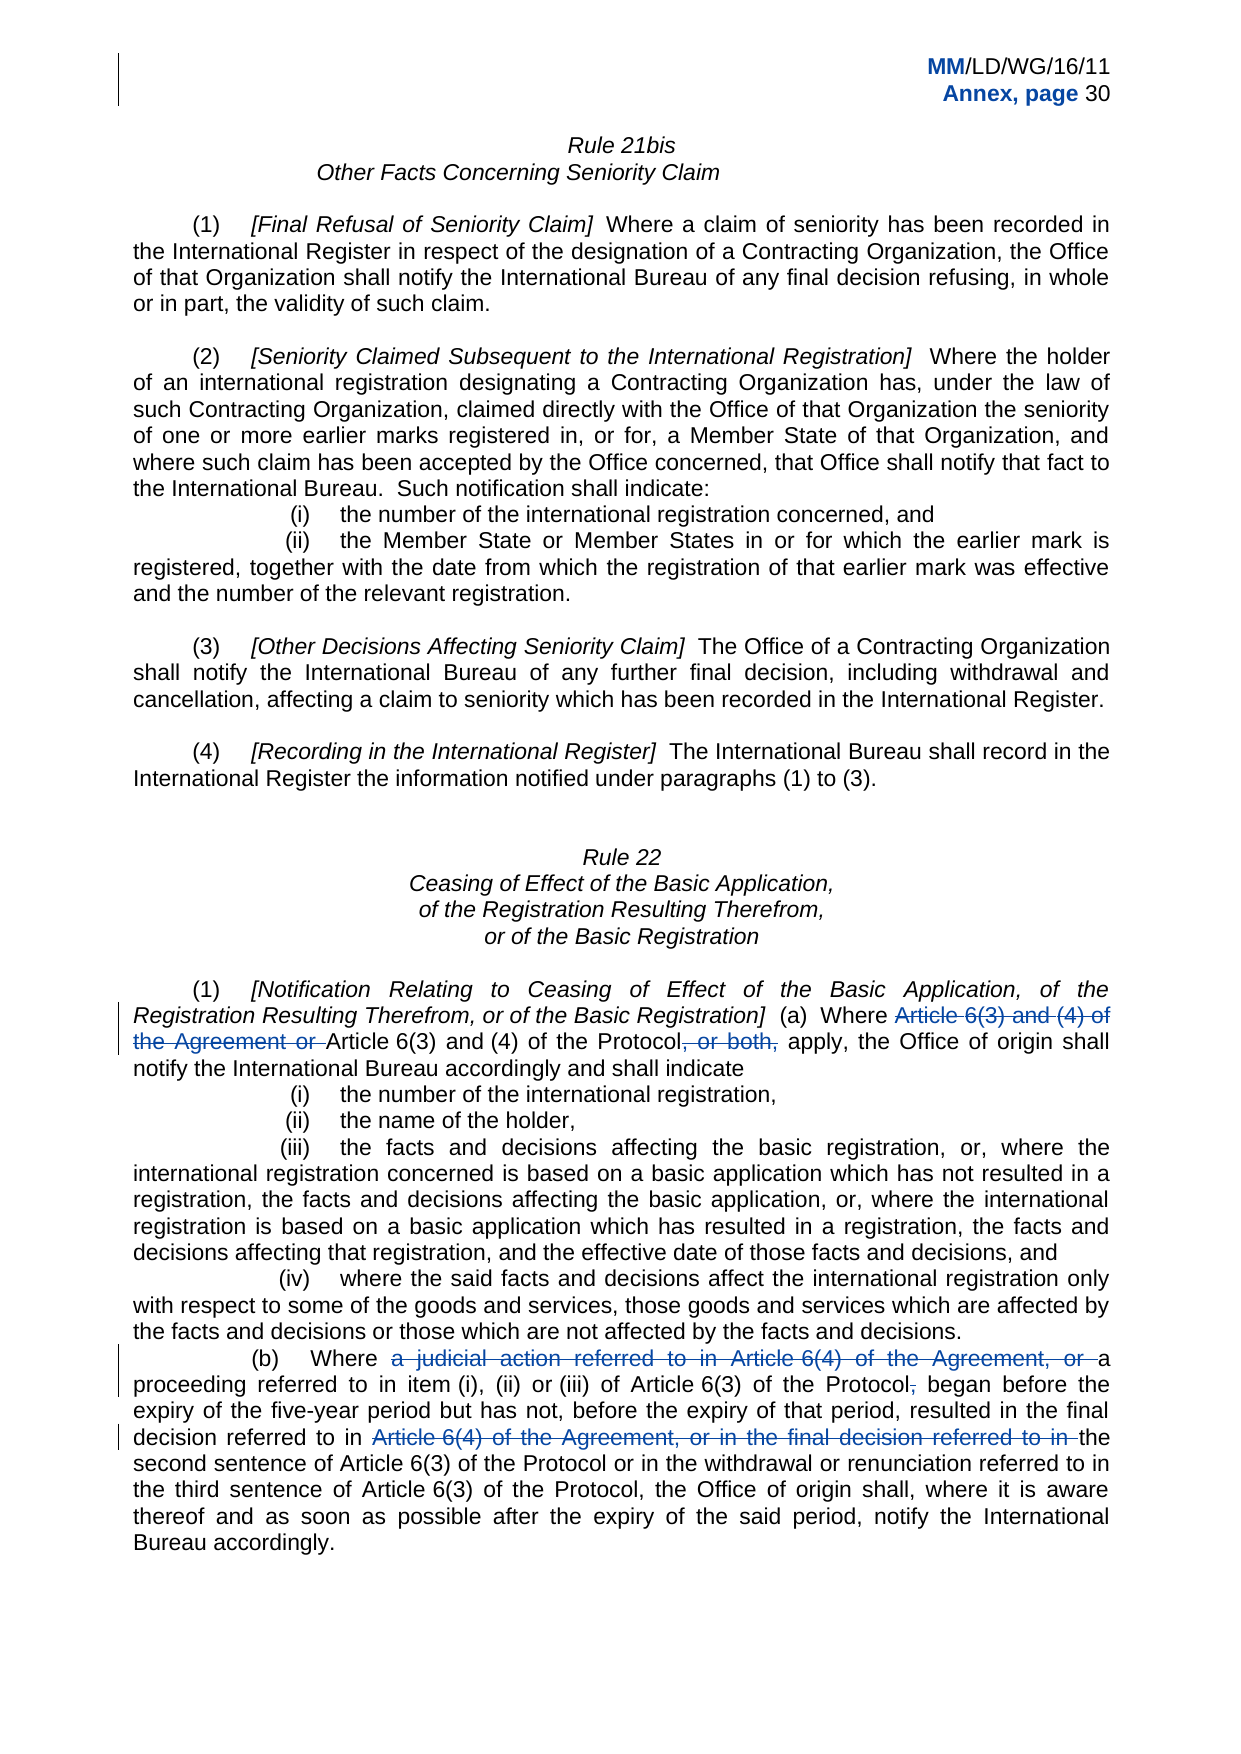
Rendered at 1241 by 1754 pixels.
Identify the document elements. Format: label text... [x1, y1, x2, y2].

list the Member State or Member States in or for which the earlier mark is registered, together with the date from which the registration of that earlier mark was effective and the number of the relevant registration. [133, 527, 1110, 607]
text Rule 22 [133, 844, 1110, 870]
list the number of the international registration concerned, and [133, 501, 1110, 527]
list the number of the international registration, [133, 1081, 1110, 1107]
text (1) [Notification Relating to Ceasing of Effect of the Basic Application, of the Registration Resulting Therefrom, or of the Basic Registration] (a) Where Article 6(3) and (4) of the Protocol apply, the Office of origin shall notify the International Bureau accordingly and shall indicate [133, 976, 1110, 1081]
text (4) [Recording in the International Register] The International Bureau shall record in the International Register the information notified under paragraphs (1) to (3). [133, 738, 1110, 791]
text Other Facts Concerning Seniority Claim [0, 158, 1110, 185]
text (3) [Other Decisions Affecting Seniority Claim] The Office of a Contracting Organization shall notify the International Bureau of any further final decision, including withdrawal and cancellation, affecting a claim to seniority which has been recorded in the International Register. [133, 633, 1110, 712]
text of the Registration Resulting Therefrom, [133, 896, 1110, 923]
list the facts and decisions affecting the basic registration, or, where the international registration concerned is based on a basic application which has not resulted in a registration, the facts and decisions affecting the basic application, or, where the international registration is based on a basic application which has resulted in a registration, the facts and decisions affecting that registration, and the effective date of those facts and decisions, and [133, 1134, 1110, 1265]
text Rule 21bis [133, 132, 1110, 158]
list where the said facts and decisions affect the international registration only with respect to some of the goods and services, those goods and services which are affected by the facts and decisions or those which are not affected by the facts and decisions. [133, 1265, 1110, 1344]
text (2) [Seniority Claimed Subsequent to the International Registration] Where the holder of an international registration designating a Contracting Organization has, under the law of such Contracting Organization, claimed directly with the Office of that Organization the seniority of one or more earlier marks registered in, or for, a Member State of that Organization, and where such claim has been accepted by the Office concerned, that Office shall notify that fact to the International Bureau. Such notification shall indicate: [133, 343, 1110, 501]
text or of the Basic Registration [133, 923, 1110, 949]
text Ceasing of Effect of the Basic Application, [133, 870, 1110, 896]
text (b) Where a proceeding referred to in item (i), (ii) or (iii) of Article 6(3) of the Protocol began before the expiry of the five-year period but has not, before the expiry of that period, resulted in the final decision referred to in the second sentence of Article 6(3) of the Protocol or in the withdrawal or renunciation referred to in the third sentence of Article 6(3) of the Protocol, the Office of origin shall, where it is aware thereof and as soon as possible after the expiry of the said period, notify the International Bureau accordingly. [133, 1344, 1110, 1555]
list the name of the holder, [133, 1107, 1110, 1134]
text (1) [Final Refusal of Seniority Claim] Where a claim of seniority has been recorded in the International Register in respect of the designation of a Contracting Organization, the Office of that Organization shall notify the International Bureau of any final decision refusing, in whole or in part, the validity of such claim. [133, 211, 1110, 317]
